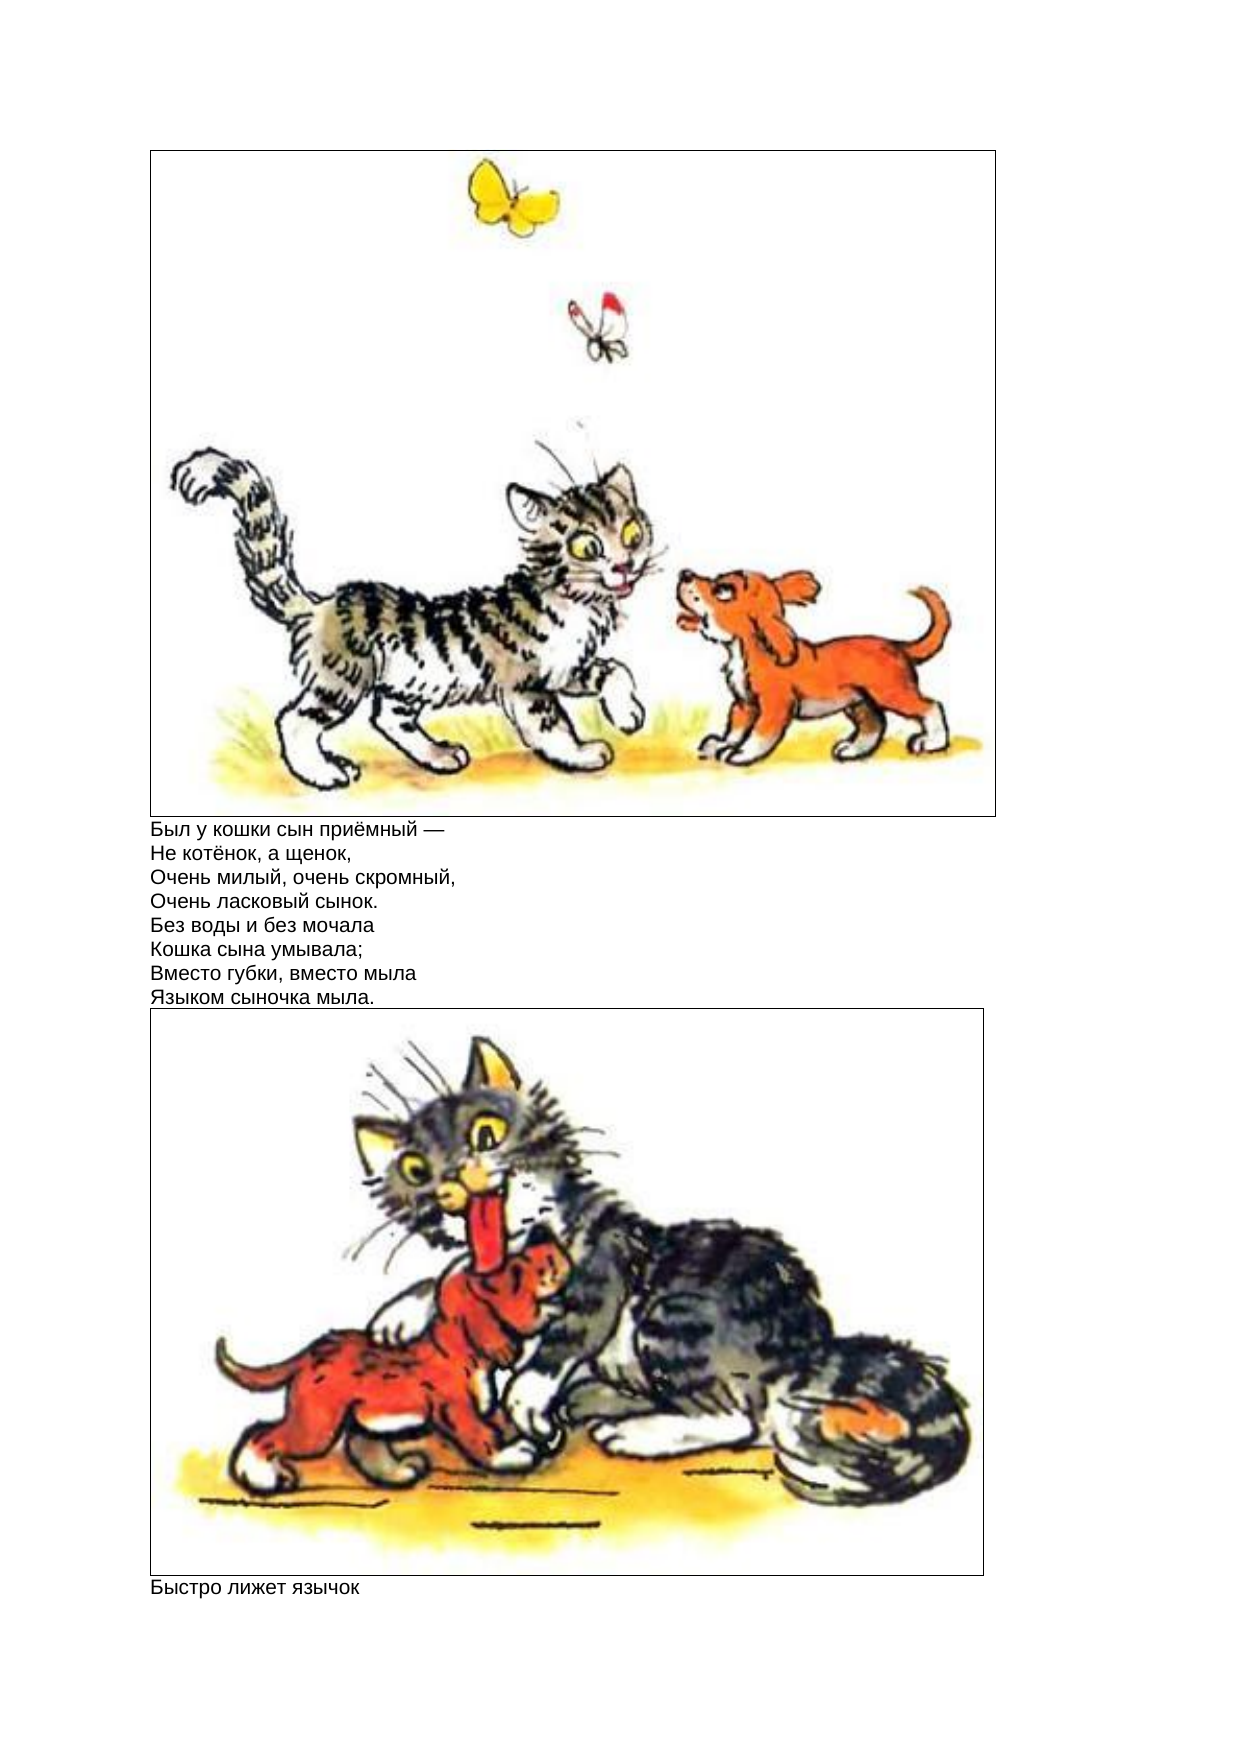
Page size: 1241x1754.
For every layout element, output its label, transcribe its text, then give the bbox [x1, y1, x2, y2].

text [150, 1008, 1090, 1599]
text Был у кошки сын приёмный —Не котёнок, а щенок,Очень милый, очень скромный,Очень ласковый сынок.Без воды и без мочалаКошка сына умывала;Вместо губки, вместо мылаЯзыком сыночка мыла. [150, 817, 1090, 1008]
picture [151, 151, 995, 816]
picture [151, 1009, 983, 1575]
